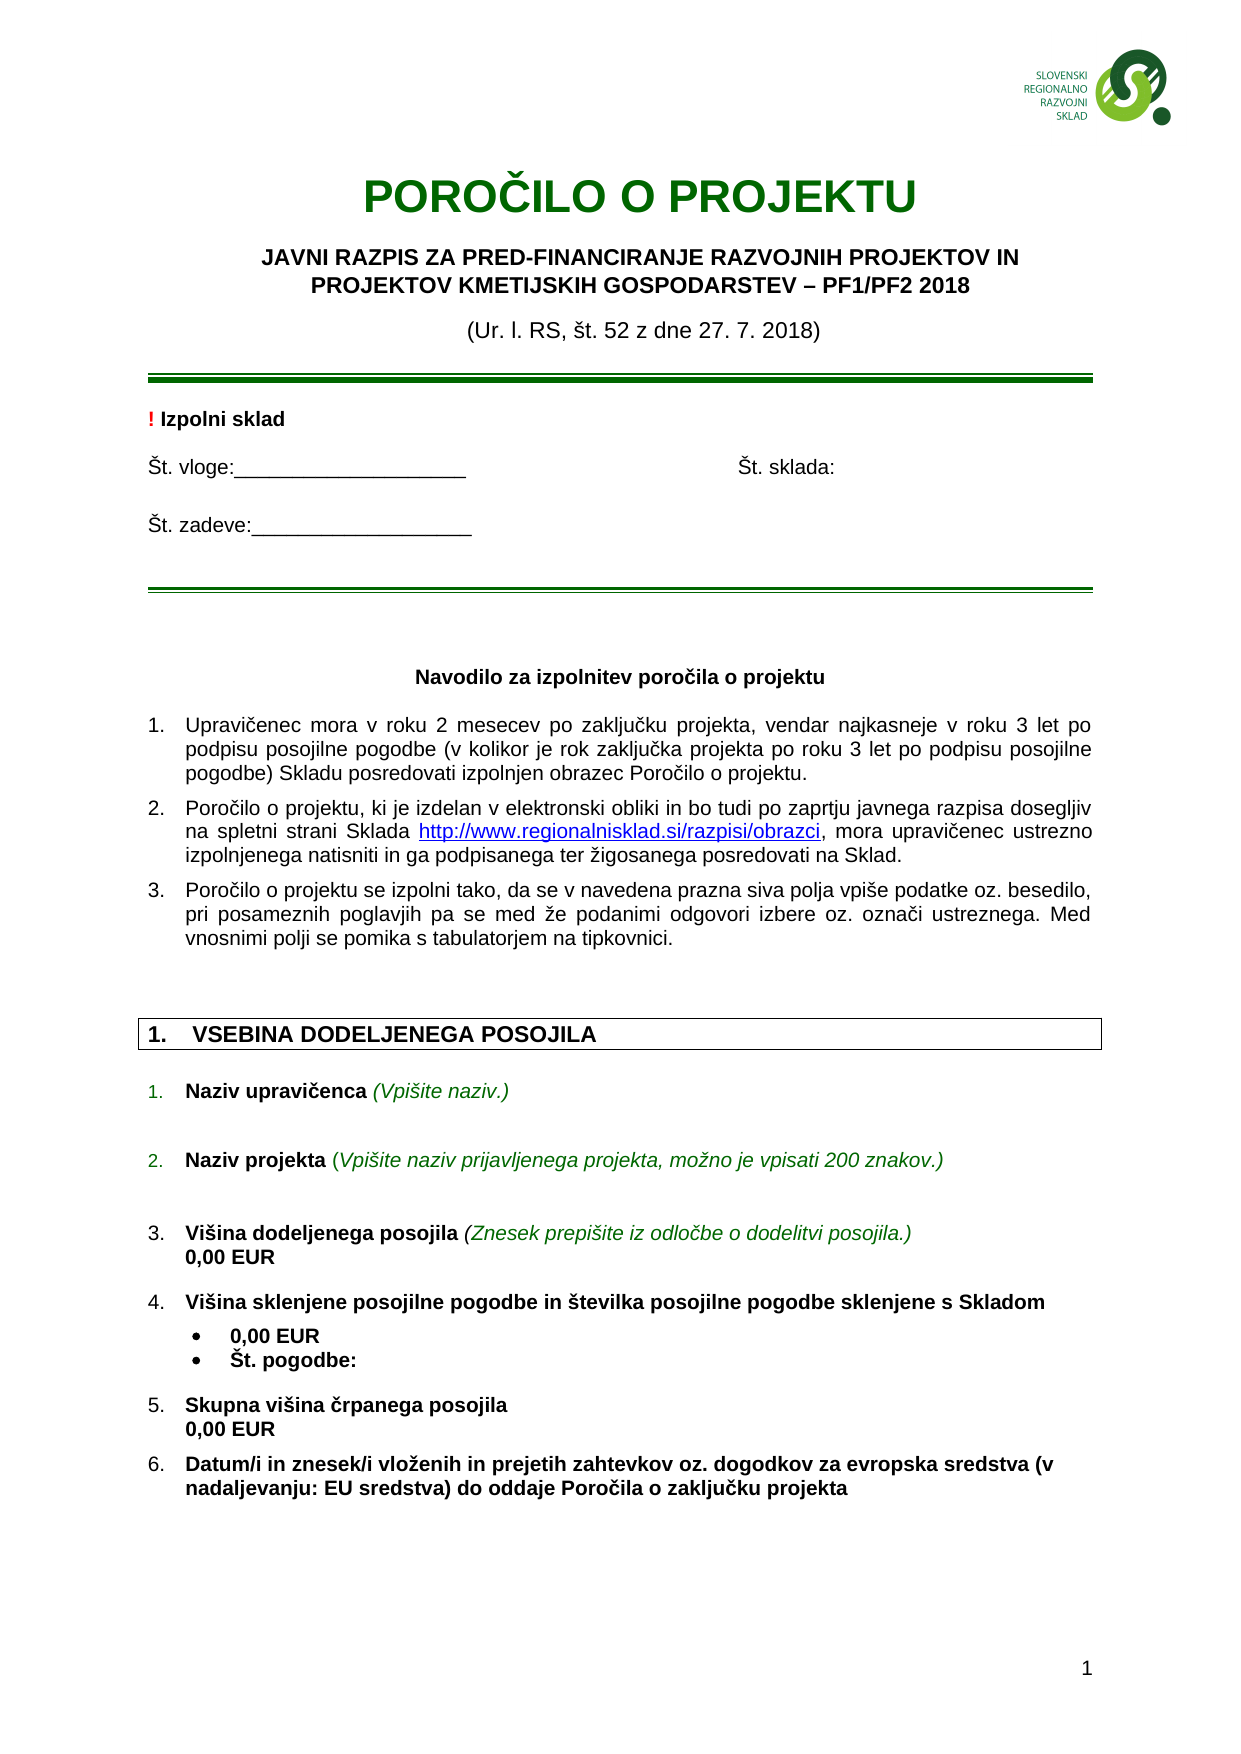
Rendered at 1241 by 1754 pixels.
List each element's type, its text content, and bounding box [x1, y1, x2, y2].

list Št. pogodbe: [192, 1348, 1093, 1372]
text Navodilo za izpolnitev poročila o projektu [148, 665, 1093, 689]
text 0,00 EUR [185, 1245, 1093, 1269]
text 0,00 EUR [185, 1417, 1093, 1441]
text Št. vloge:____________________ Št. sklada: [148, 455, 1093, 479]
list 0,00 EUR [192, 1324, 1093, 1348]
list Višina sklenjene posojilne pogodbe in številka posojilne pogodbe sklenjene s Skladom [148, 1290, 1093, 1314]
list Datum/i in znesek/i vloženih in prejetih zahtevkov oz. dogodkov za evropska sredstva (v nadaljevanju: EU sredstva) do oddaje Poročila o zaključku projekta [148, 1451, 1093, 1499]
text ! Izpolni sklad [148, 407, 1093, 431]
text Št. zadeve:___________________ [148, 513, 1093, 537]
list Višina dodeljenega posojila (Znesek prepišite iz odločbe o dodelitvi posojila.) [148, 1221, 1093, 1245]
list Skupna višina črpanega posojila [148, 1393, 1093, 1417]
list VSEBINA DODELJENEGA POSOJILA [139, 1019, 1101, 1049]
list Upravičenec mora v roku 2 mesecev po zaključku projekta, vendar najkasneje v roku 3 let po podpisu posojilne pogodbe (v kolikor je rok zaključka projekta po roku 3 let po podpisu posojilne pogodbe) Skladu posredovati izpolnjen obrazec Poročilo o projektu. [148, 713, 1093, 785]
list Naziv projekta (Vpišite naziv prijavljenega projekta, možno je vpisati 200 znakov.) [148, 1147, 1093, 1171]
list Poročilo o projektu se izpolni tako, da se v navedena prazna siva polja vpiše podatke oz. besedilo, pri posameznih poglavjih pa se med že podanimi odgovori izbere oz. označi ustreznega. Med vnosnimi polji se pomika s tabulatorjem na tipkovnici. [148, 878, 1093, 949]
list Naziv upravičenca (Vpišite naziv.) [148, 1079, 1093, 1103]
list Poročilo o projektu, ki je izdelan v elektronski obliki in bo tudi po zaprtju javnega razpisa dosegljiv na spletni strani Sklada http://www.regionalnisklad.si/razpisi/obrazci, mora upravičenec ustrezno izpolnjenega natisniti in ga podpisanega ter žigosanega posredovati na Sklad. [148, 795, 1093, 867]
